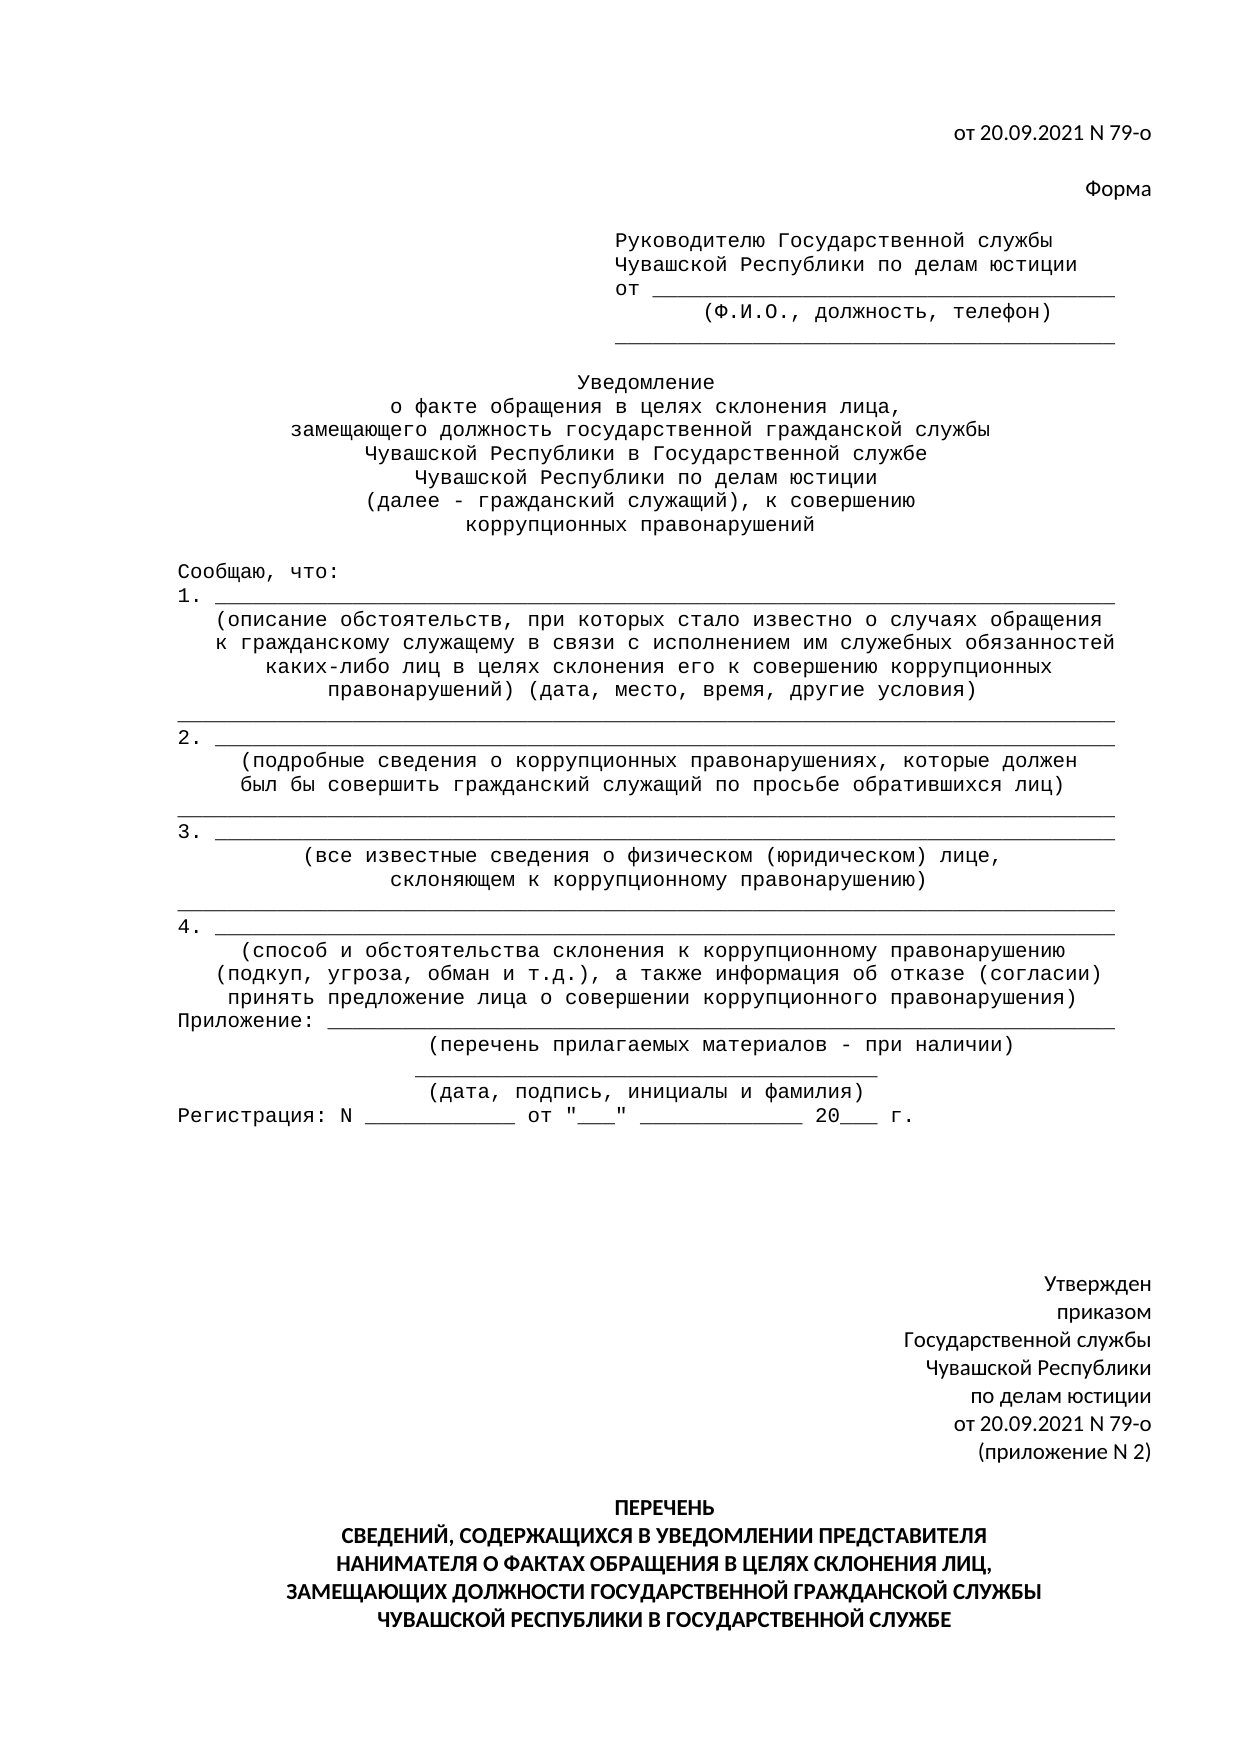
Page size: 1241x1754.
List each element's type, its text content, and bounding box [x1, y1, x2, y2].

text от 20.09.2021 N 79-о [177, 1409, 1152, 1437]
text (все известные сведения о физическом (юридическом) лице, [177, 845, 1152, 869]
text замещающего должность государственной гражданской службы [177, 419, 1152, 443]
title НАНИМАТЕЛЯ О ФАКТАХ ОБРАЩЕНИЯ В ЦЕЛЯХ СКЛОНЕНИЯ ЛИЦ, [177, 1549, 1152, 1577]
text Сообщаю, что: [177, 561, 1152, 585]
text Чувашской Республики по делам юстиции [177, 467, 1152, 490]
text (приложение N 2) [177, 1437, 1152, 1465]
text 4. ________________________________________________________________________ [177, 916, 1152, 939]
text 1. ________________________________________________________________________ [177, 585, 1152, 608]
text по делам юстиции [177, 1381, 1152, 1409]
text приказом [177, 1297, 1152, 1325]
text о факте обращения в целях склонения лица, [177, 396, 1152, 419]
title ПЕРЕЧЕНЬ [177, 1493, 1152, 1521]
text ___________________________________________________________________________ [177, 798, 1152, 821]
title ЧУВАШСКОЙ РЕСПУБЛИКИ В ГОСУДАРСТВЕННОЙ СЛУЖБЕ [177, 1605, 1152, 1633]
text ___________________________________________________________________________ [177, 892, 1152, 916]
text Чувашской Республики по делам юстиции [177, 254, 1152, 277]
text Уведомление [177, 372, 1152, 396]
text (Ф.И.О., должность, телефон) [177, 301, 1152, 325]
text (перечень прилагаемых материалов - при наличии) [177, 1034, 1152, 1058]
text Утвержден [177, 1269, 1152, 1297]
text от _____________________________________ [177, 277, 1152, 301]
text склоняющем к коррупционному правонарушению) [177, 869, 1152, 892]
text 2. ________________________________________________________________________ [177, 727, 1152, 750]
text Государственной службы [177, 1325, 1152, 1353]
title СВЕДЕНИЙ, СОДЕРЖАЩИХСЯ В УВЕДОМЛЕНИИ ПРЕДСТАВИТЕЛЯ [177, 1521, 1152, 1549]
text (описание обстоятельств, при которых стало известно о случаях обращения [177, 608, 1152, 632]
text (способ и обстоятельства склонения к коррупционному правонарушению [177, 939, 1152, 963]
text Чувашской Республики [177, 1353, 1152, 1381]
text Руководителю Государственной службы [177, 230, 1152, 254]
text правонарушений) (дата, место, время, другие условия) [177, 679, 1152, 703]
text к гражданскому служащему в связи с исполнением им служебных обязанностей [177, 632, 1152, 656]
text ___________________________________________________________________________ [177, 703, 1152, 727]
text был бы совершить гражданский служащий по просьбе обратившихся лиц) [177, 774, 1152, 798]
text Форма [177, 174, 1152, 202]
text коррупционных правонарушений [177, 514, 1152, 538]
text 3. ________________________________________________________________________ [177, 821, 1152, 845]
text Чувашской Республики в Государственной службе [177, 443, 1152, 467]
text ________________________________________ [177, 325, 1152, 348]
text принять предложение лица о совершении коррупционного правонарушения) [177, 987, 1152, 1011]
text (подкуп, угроза, обман и т.д.), а также информация об отказе (согласии) [177, 963, 1152, 987]
text (подробные сведения о коррупционных правонарушениях, которые должен [177, 750, 1152, 774]
text каких-либо лиц в целях склонения его к совершению коррупционных [177, 656, 1152, 679]
text от 20.09.2021 N 79-о [177, 118, 1152, 146]
text Приложение: _______________________________________________________________ [177, 1011, 1152, 1034]
text _____________________________________ [177, 1058, 1152, 1081]
text Регистрация: N ____________ от "___" _____________ 20___ г. [177, 1105, 1152, 1129]
title ЗАМЕЩАЮЩИХ ДОЛЖНОСТИ ГОСУДАРСТВЕННОЙ ГРАЖДАНСКОЙ СЛУЖБЫ [177, 1577, 1152, 1605]
text (далее - гражданский служащий), к совершению [177, 490, 1152, 514]
text (дата, подпись, инициалы и фамилия) [177, 1081, 1152, 1105]
